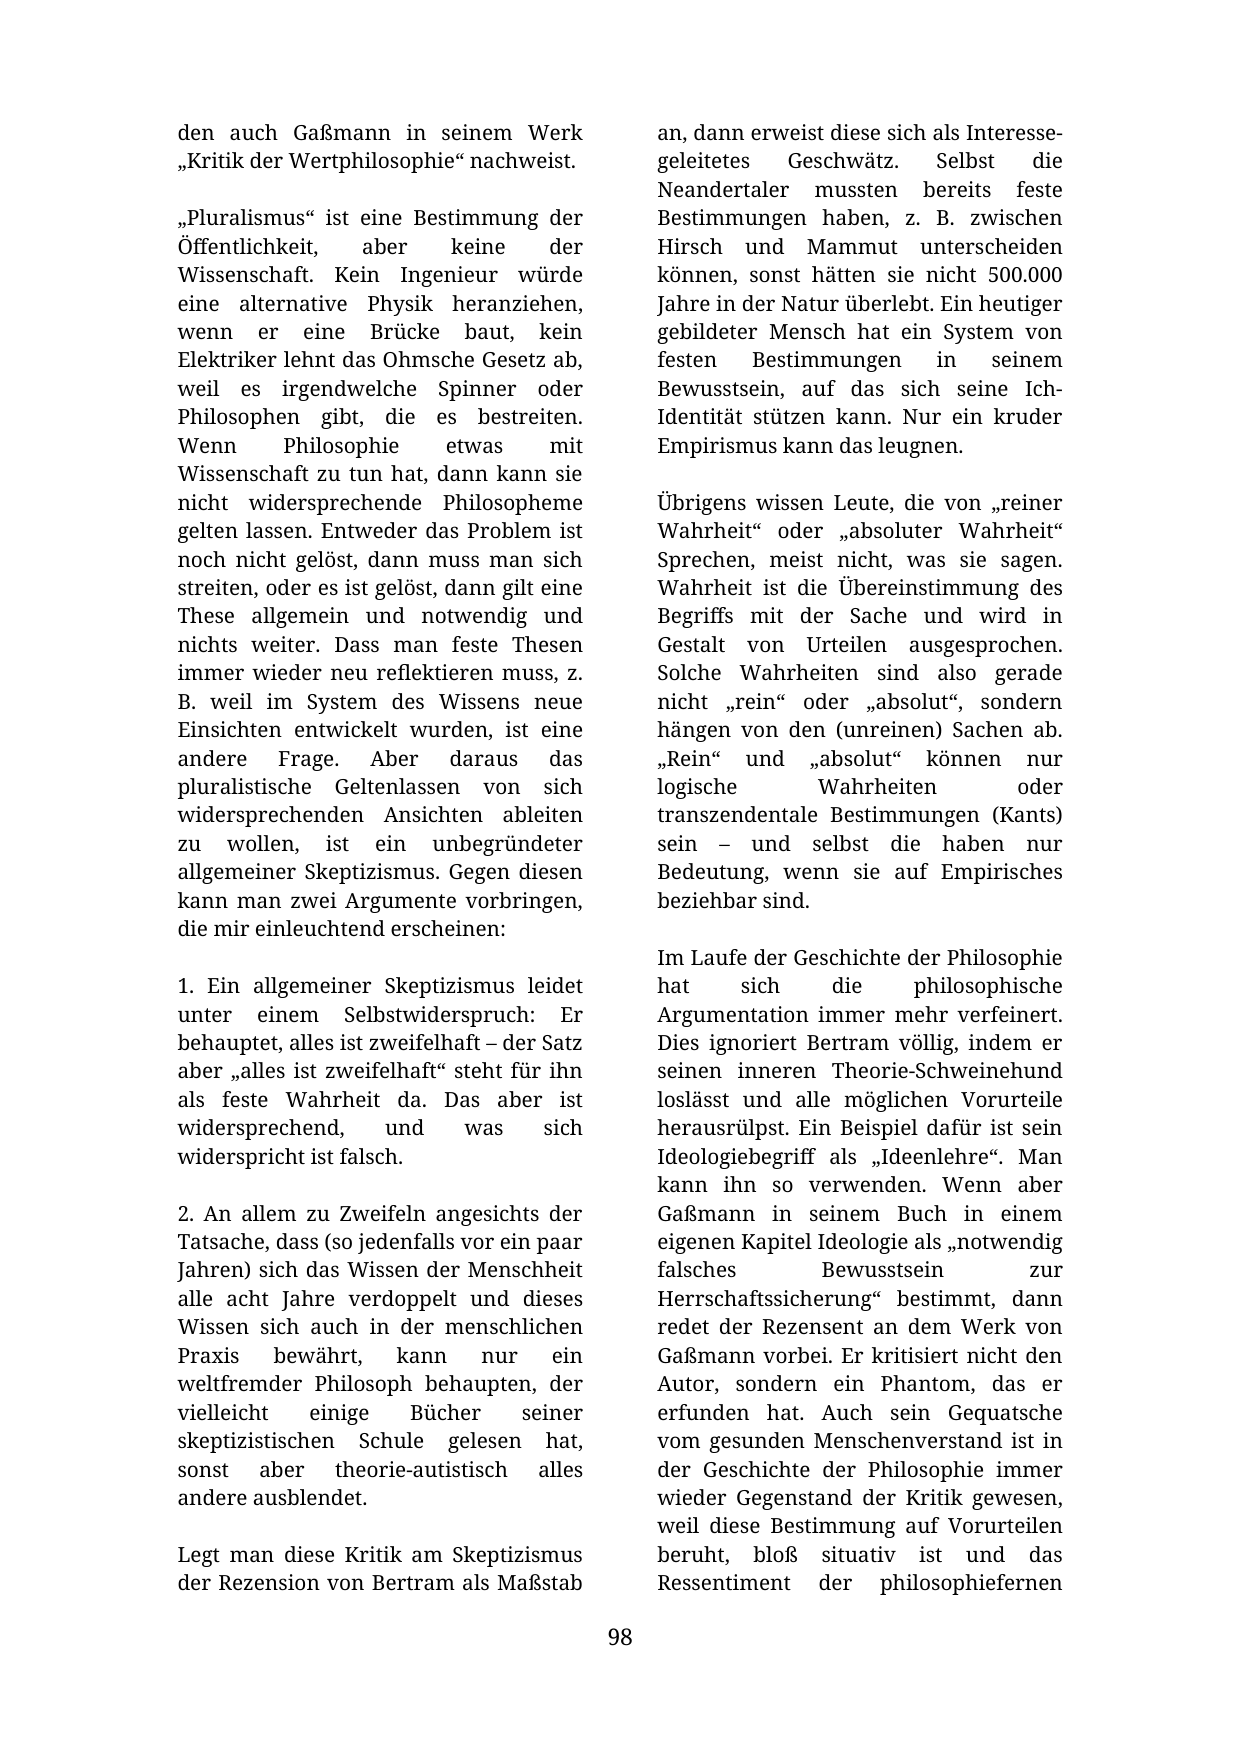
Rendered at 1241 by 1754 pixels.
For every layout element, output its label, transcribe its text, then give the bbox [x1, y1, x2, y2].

text Legt man diese Kritik am Skeptizismus der Rezension von Bertram als Maßstab an, dann erweist diese sich als Interesse-geleitetes Geschwätz. Selbst die Neandertaler mussten bereits feste Bestimmungen haben, z. B. zwischen Hirsch und Mammut unterscheiden können, sonst hätten sie nicht 500.000 Jahre in der Natur überlebt. Ein heutiger gebildeter Mensch hat ein System von festen Bestimmungen in seinem Bewusstsein, auf das sich seine Ich-Identität stützen kann. Nur ein kruder Empirismus kann das leugnen. [657, 118, 1063, 459]
text 2. An allem zu Zweifeln angesichts der Tatsache, dass (so jedenfalls vor ein paar Jahren) sich das Wissen der Menschheit alle acht Jahre verdoppelt und dieses Wissen sich auch in der menschlichen Praxis bewährt, kann nur ein weltfremder Philosoph behaupten, der vielleicht einige Bücher seiner skeptizistischen Schule gelesen hat, sonst aber theorie-autistisch alles andere ausblendet. [177, 1199, 583, 1512]
text „Pluralismus“ ist eine Bestimmung der Öffentlichkeit, aber keine der Wissenschaft. Kein Ingenieur würde eine alternative Physik heranziehen, wenn er eine Brücke baut, kein Elektriker lehnt das Ohmsche Gesetz ab, weil es irgendwelche Spinner oder Philosophen gibt, die es bestreiten. Wenn Philosophie etwas mit Wissenschaft zu tun hat, dann kann sie nicht widersprechende Philosopheme gelten lassen. Entweder das Problem ist noch nicht gelöst, dann muss man sich streiten, oder es ist gelöst, dann gilt eine These allgemein und notwendig und nichts weiter. Dass man feste Thesen immer wieder neu reflektieren muss, z. B. weil im System des Wissens neue Einsichten entwickelt wurden, ist eine andere Frage. Aber daraus das pluralistische Geltenlassen von sich widersprechenden Ansichten ableiten zu wollen, ist ein unbegründeter allgemeiner Skeptizismus. Gegen diesen kann man zwei Argumente vorbringen, die mir einleuchtend erscheinen: [177, 203, 583, 943]
text Übrigens wissen Leute, die von „reiner Wahrheit“ oder „absoluter Wahrheit“ Sprechen, meist nicht, was sie sagen. Wahrheit ist die Übereinstimmung des Begriffs mit der Sache und wird in Gestalt von Urteilen ausgesprochen. Solche Wahrheiten sind also gerade nicht „rein“ oder „absolut“, sondern hängen von den (unreinen) Sachen ab. „Rein“ und „absolut“ können nur logische Wahrheiten oder transzendentale Bestimmungen (Kants) sein – und selbst die haben nur Bedeutung, wenn sie auf Empirisches beziehbar sind. [657, 488, 1063, 914]
text 1. Ein allgemeiner Skeptizismus leidet unter einem Selbstwiderspruch: Er behauptet, alles ist zweifelhaft – der Satz aber „alles ist zweifelhaft“ steht für ihn als feste Wahrheit da. Das aber ist widersprechend, und was sich widerspricht ist falsch. [177, 971, 583, 1170]
